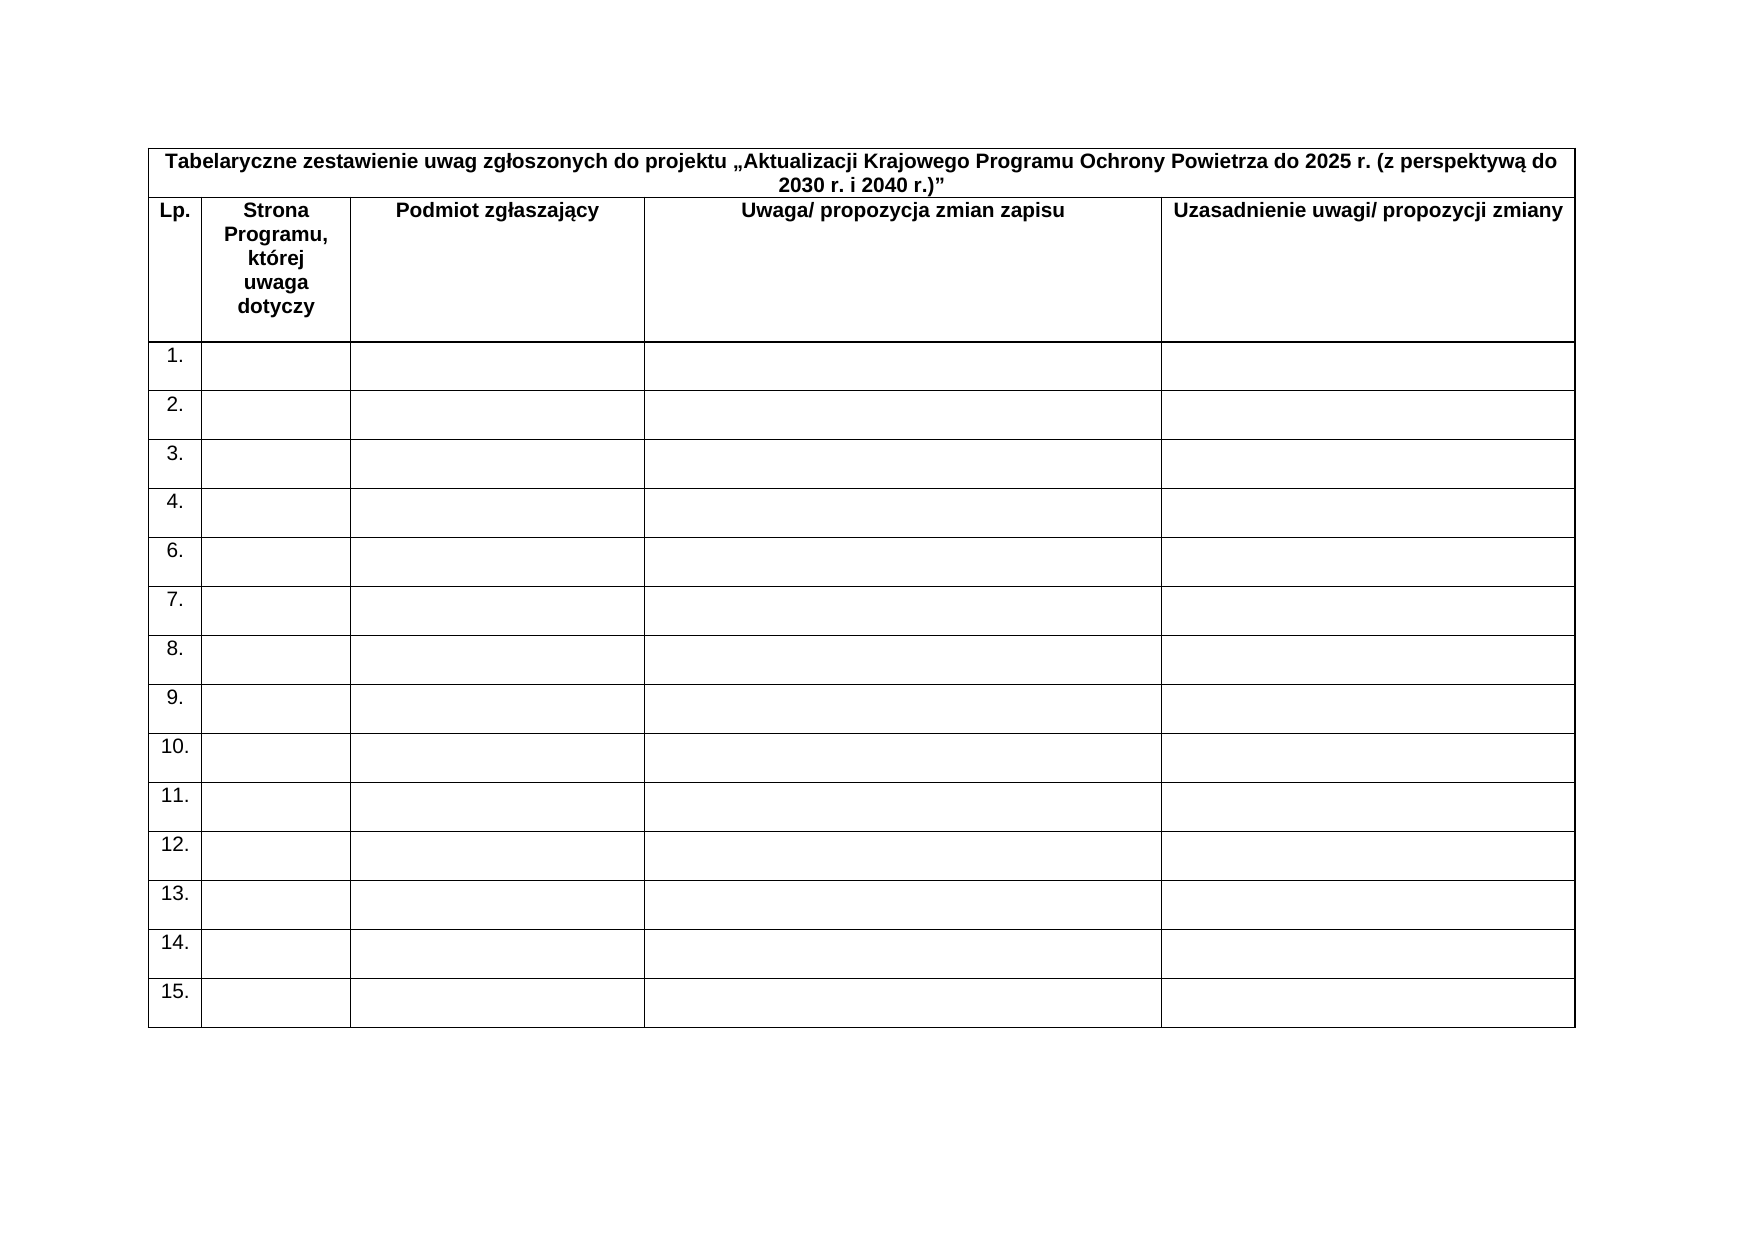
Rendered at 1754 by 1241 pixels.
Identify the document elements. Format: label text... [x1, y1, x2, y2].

table_cell [351, 930, 644, 978]
table_cell [645, 391, 1161, 439]
table_cell [1162, 587, 1574, 635]
table_cell 13. [149, 881, 201, 929]
table_cell [202, 930, 350, 978]
table_cell [202, 489, 350, 537]
table_cell [645, 832, 1161, 880]
table_cell [645, 685, 1161, 733]
table_cell [1162, 538, 1574, 586]
table_cell [645, 636, 1161, 684]
table_cell 3. [149, 440, 201, 488]
table_cell [202, 783, 350, 831]
table_cell [1162, 734, 1574, 782]
table_cell [351, 881, 644, 929]
table_cell [1162, 685, 1574, 733]
table_cell 4. [149, 489, 201, 537]
table_cell [1162, 343, 1574, 390]
table_cell [351, 685, 644, 733]
table_cell [1162, 881, 1574, 929]
table_cell [1162, 489, 1574, 537]
table_cell [645, 783, 1161, 831]
table_cell [1162, 832, 1574, 880]
table_cell [645, 734, 1161, 782]
table_header Tabelaryczne zestawienie uwag zgłoszonych do projektu „Aktualizacji Krajowego Programu Ochrony Powietrza do 2025 r. (z perspektywą do 2030 r. i 2040 r.)” [149, 149, 1574, 197]
table_cell [202, 343, 350, 390]
table_cell [351, 979, 644, 1027]
table_cell [645, 343, 1161, 390]
table_cell [351, 587, 644, 635]
table_cell [645, 979, 1161, 1027]
table_cell [351, 636, 644, 684]
table_cell [202, 587, 350, 635]
table_cell 15. [149, 979, 201, 1027]
table_cell [202, 391, 350, 439]
table_cell Lp. [149, 198, 201, 341]
table_cell [1162, 636, 1574, 684]
table_cell [1162, 783, 1574, 831]
table_cell [1162, 979, 1574, 1027]
table_cell [1162, 440, 1574, 488]
table_cell [645, 881, 1161, 929]
table_cell 7. [149, 587, 201, 635]
table_cell [645, 440, 1161, 488]
table_cell Uwaga/ propozycja zmian zapisu [645, 198, 1161, 341]
table_cell Podmiot zgłaszający [351, 198, 644, 341]
table_cell [351, 538, 644, 586]
table_cell [202, 979, 350, 1027]
table_cell [645, 587, 1161, 635]
table_cell [202, 636, 350, 684]
table_cell [202, 440, 350, 488]
table_cell 2. [149, 391, 201, 439]
table_cell [645, 930, 1161, 978]
table_cell [351, 783, 644, 831]
table_cell Uzasadnienie uwagi/ propozycji zmiany [1162, 198, 1574, 341]
table_cell 11. [149, 783, 201, 831]
table_cell 14. [149, 930, 201, 978]
table_cell 6. [149, 538, 201, 586]
table_cell [202, 832, 350, 880]
table_cell [1162, 930, 1574, 978]
table_cell 9. [149, 685, 201, 733]
table_cell [202, 734, 350, 782]
table_cell 10. [149, 734, 201, 782]
table_cell [351, 440, 644, 488]
table_cell [1162, 391, 1574, 439]
table_cell [645, 489, 1161, 537]
table_cell [351, 391, 644, 439]
table_cell [351, 489, 644, 537]
table_cell [202, 881, 350, 929]
table_cell [351, 343, 644, 390]
table_cell 12. [149, 832, 201, 880]
table_cell [202, 685, 350, 733]
table_cell [351, 832, 644, 880]
table_cell Strona Programu, której uwaga dotyczy [202, 198, 350, 341]
table_cell 8. [149, 636, 201, 684]
table_cell [645, 538, 1161, 586]
table_cell 1. [149, 343, 201, 390]
table_cell [351, 734, 644, 782]
table_cell [202, 538, 350, 586]
